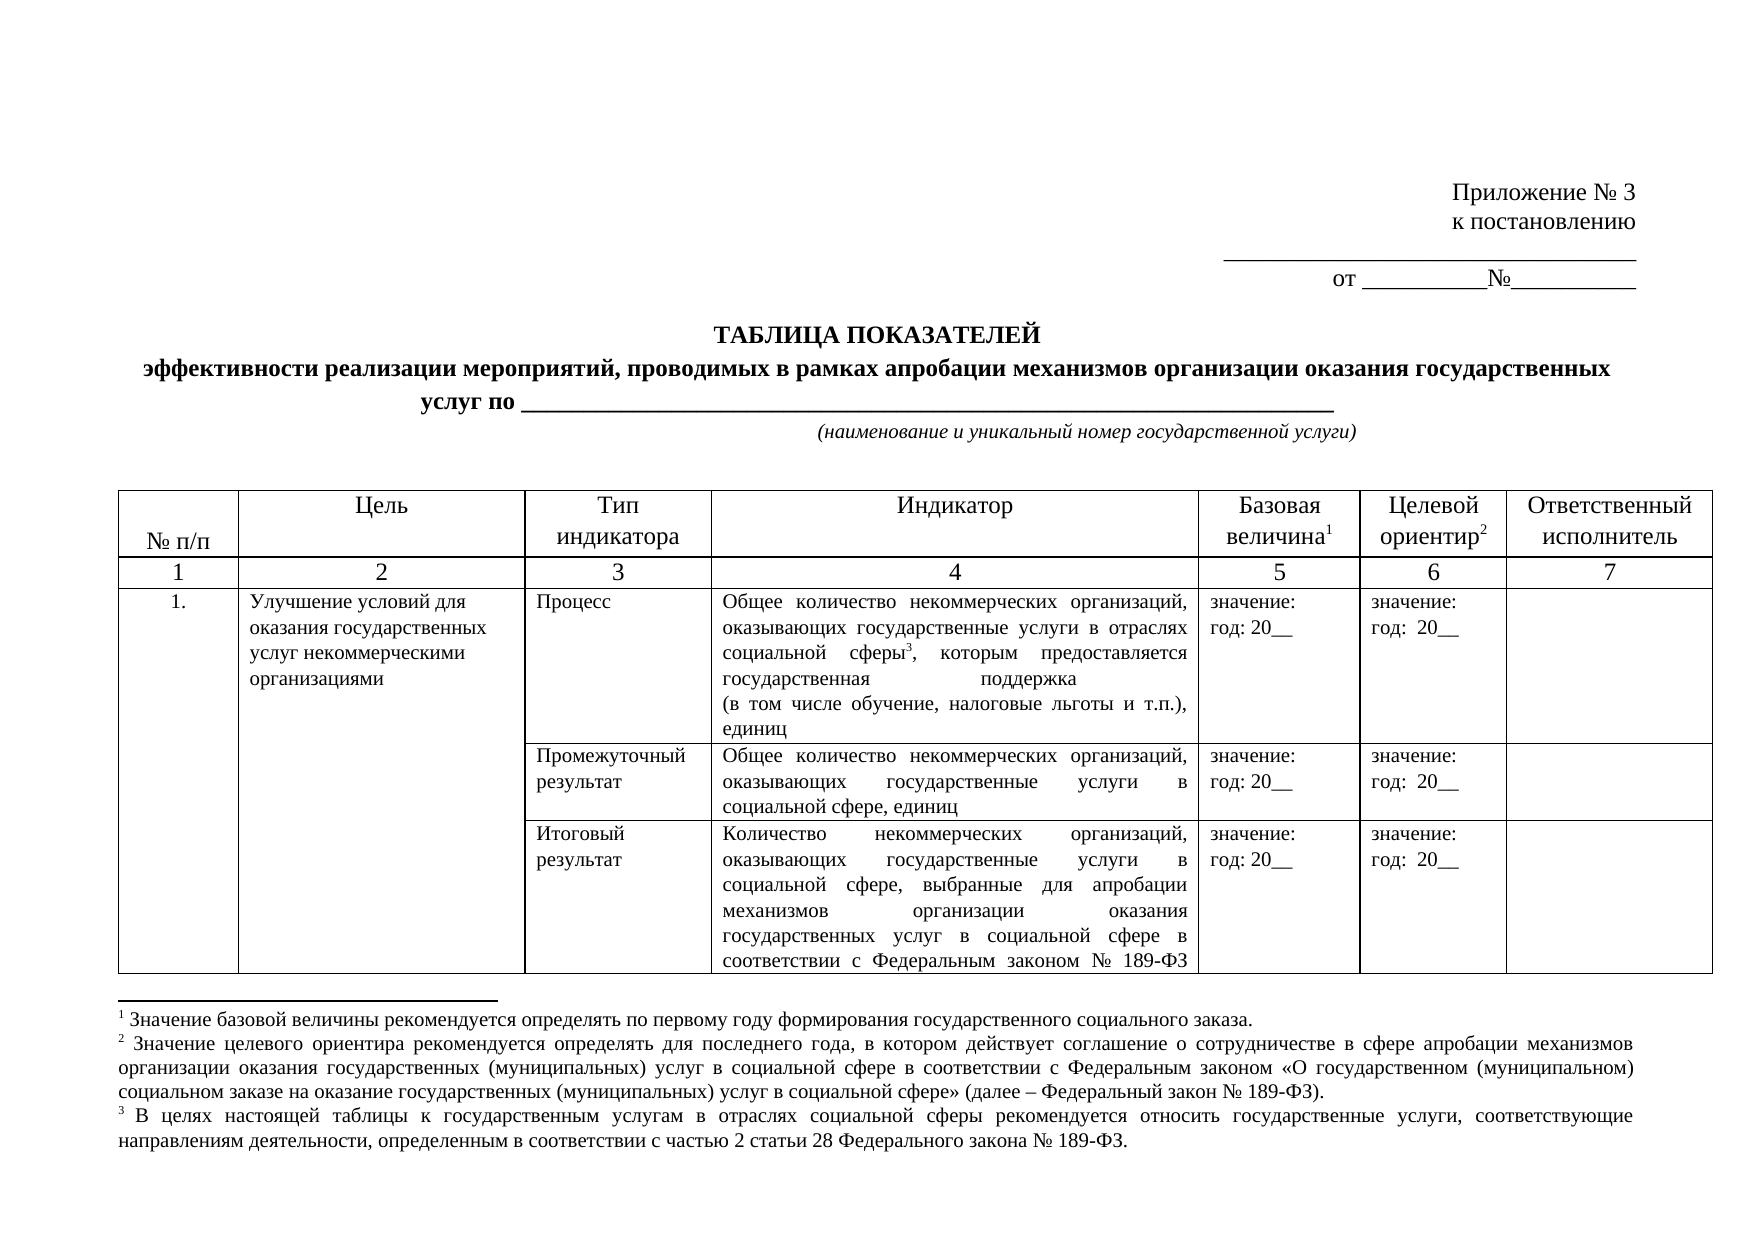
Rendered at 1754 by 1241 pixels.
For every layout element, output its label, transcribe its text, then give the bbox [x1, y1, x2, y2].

table_header Индикатор [712, 491, 1198, 556]
table_cell 2 [239, 558, 524, 588]
text Таблица показателей [118, 320, 1636, 349]
table_cell 6 [1361, 558, 1506, 588]
table_cell 3 [526, 558, 711, 588]
table_cell Промежуточный результат [526, 744, 711, 820]
text к постановлению [118, 206, 1636, 235]
table_header № п/п [119, 491, 238, 556]
table_cell значение: год: 20__ [1199, 744, 1359, 820]
text (наименование и уникальный номер государственной услуги) [118, 419, 1636, 443]
table_cell [1507, 744, 1712, 820]
text эффективности реализации мероприятий, проводимых в рамках апробации механизмов организации оказания государственных услуг по _________________________________________________________________ [118, 353, 1636, 415]
table_header Ответственный исполнитель [1507, 491, 1712, 556]
table_header Цель [239, 491, 524, 556]
table_cell Общее количество некоммерческих организаций, оказывающих государственные услуги в социальной сфере, единиц [712, 744, 1198, 820]
table_cell 5 [1199, 558, 1359, 588]
table_cell 4 [712, 558, 1198, 588]
table_cell Итоговый результат [526, 821, 711, 972]
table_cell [712, 821, 1198, 972]
table_cell 1 [119, 558, 238, 588]
table_cell Общее количество некоммерческих организаций, оказывающих государственные услуги в отраслях социальной сферы, которым предоставляется государственная поддержка (в том числе обучение, налоговые льготы и т.п.), единиц [712, 589, 1198, 742]
table_header Целевой ориентир [1361, 491, 1506, 556]
table_cell [1507, 821, 1712, 972]
table_cell значение: год: 20__ [1199, 589, 1359, 742]
table_cell Улучшение условий для оказания государственных услуг некоммерческими организациями [239, 589, 524, 972]
table_cell значение: год: 20__ [1199, 821, 1359, 972]
table_cell [1507, 589, 1712, 742]
table_cell значение: год: 20__ [1361, 589, 1506, 742]
table_header Тип индикатора [526, 491, 711, 556]
table_header Базовая величина [1199, 491, 1359, 556]
table_cell Процесс [526, 589, 711, 742]
table_cell 7 [1507, 558, 1712, 588]
table_cell значение: год: 20__ [1361, 744, 1506, 820]
table_cell 1. [119, 589, 238, 972]
text от __________№__________ [118, 263, 1636, 292]
table_cell значение: год: 20__ [1361, 821, 1506, 972]
text Приложение № 3 [118, 177, 1636, 206]
text _________________________________ [118, 235, 1636, 263]
